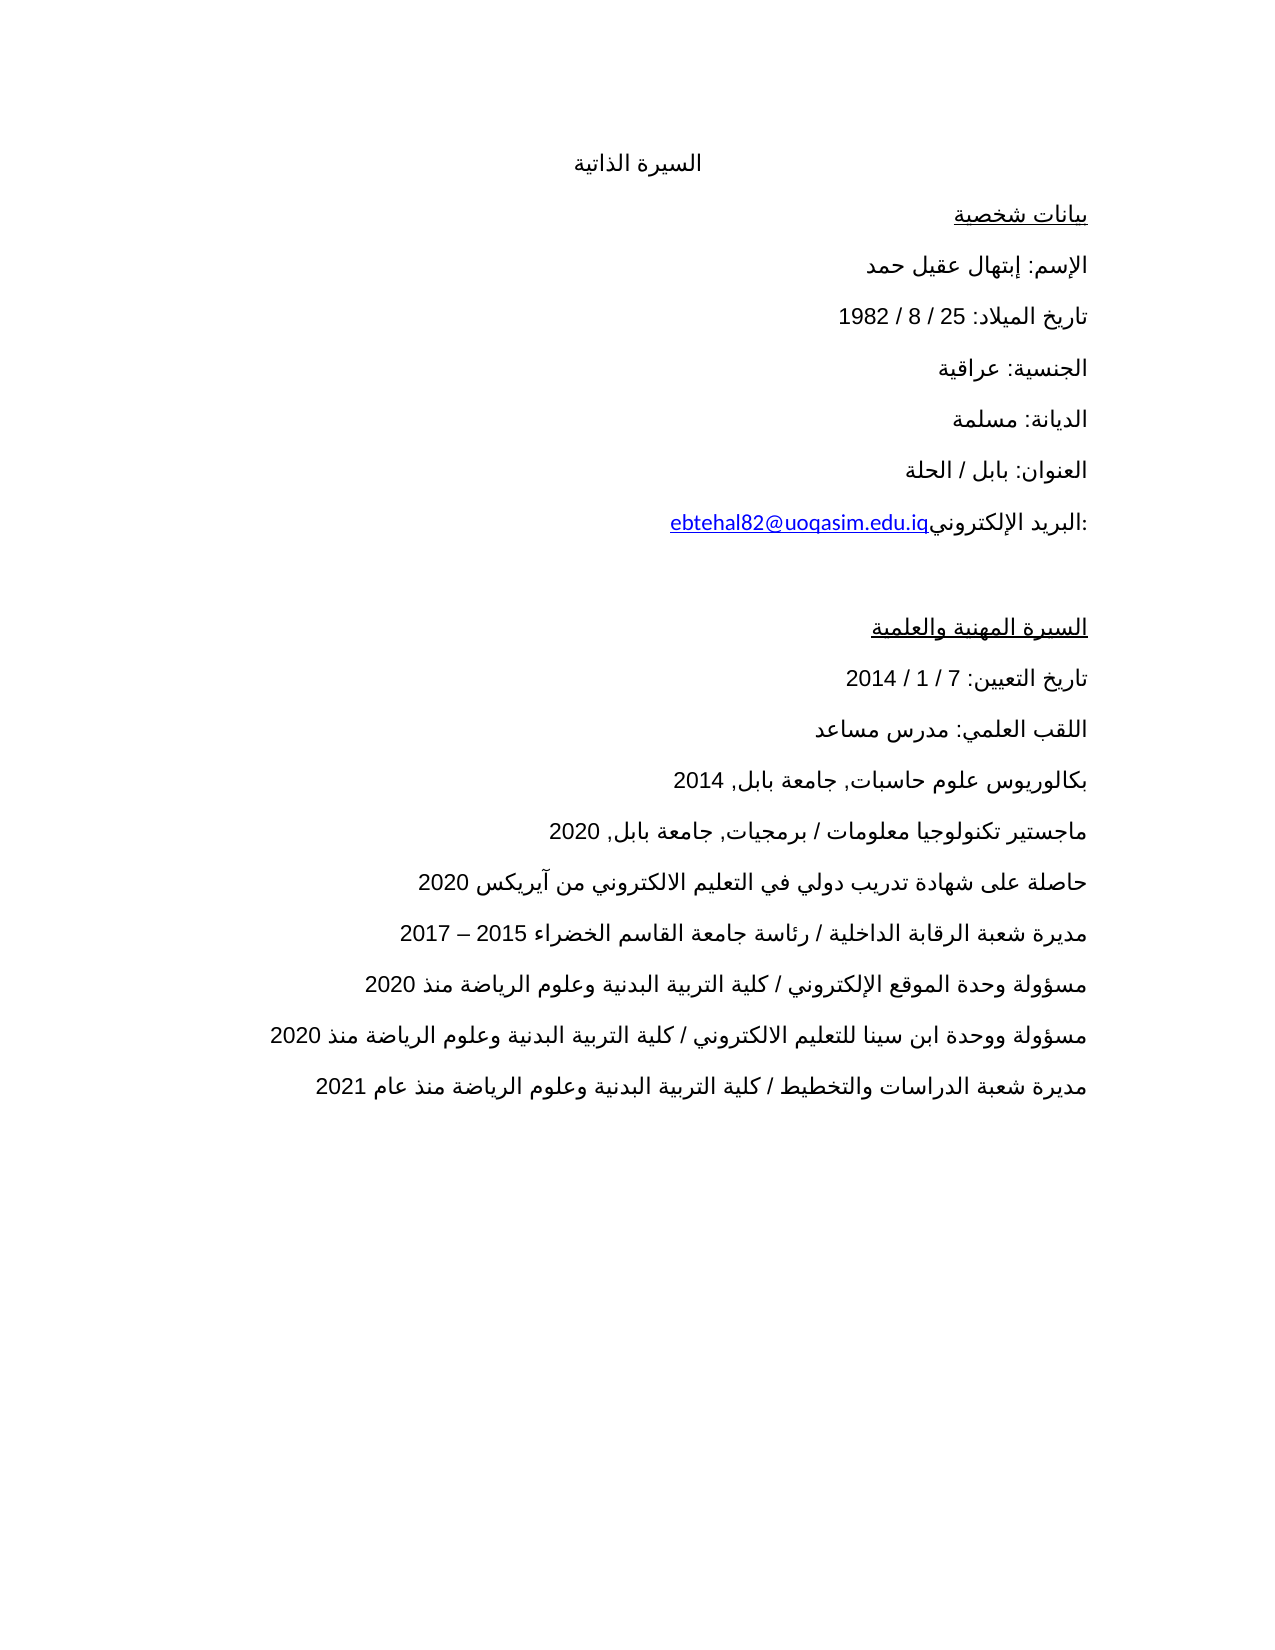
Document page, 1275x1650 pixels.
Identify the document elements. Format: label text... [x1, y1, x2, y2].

text بكالوريوس علوم حاسبات, جامعة بابل, 2014 [187, 767, 1087, 793]
text مسؤولة وحدة الموقع الإلكتروني / كلية التربية البدنية وعلوم الرياضة منذ 2020 [187, 971, 1087, 997]
text مسؤولة ووحدة ابن سينا للتعليم الالكتروني / كلية التربية البدنية وعلوم الرياضة منذ 2020 [187, 1022, 1087, 1049]
text السيرة المهنية والعلمية [187, 614, 1087, 640]
text مديرة شعبة الدراسات والتخطيط / كلية التربية البدنية وعلوم الرياضة منذ عام 2021 [187, 1073, 1087, 1100]
text بيانات شخصية [187, 201, 1087, 227]
text تاريخ التعيين: 7 / 1 / 2014 [187, 665, 1087, 691]
text حاصلة على شهادة تدريب دولي في التعليم الالكتروني من آيريكس 2020 [187, 869, 1087, 895]
text السيرة الذاتية [187, 150, 1087, 176]
text مديرة شعبة الرقابة الداخلية / رئاسة جامعة القاسم الخضراء 2015 – 2017 [187, 920, 1087, 946]
text ebtehal82@uoqasim.edu.iqالبريد الإلكتروني: [187, 508, 1087, 536]
text العنوان: بابل / الحلة [187, 457, 1087, 483]
text ماجستير تكنولوجيا معلومات / برمجيات, جامعة بابل, 2020 [187, 818, 1087, 844]
text الإسم: إبتهال عقيل حمد [187, 252, 1087, 278]
text الديانة: مسلمة [187, 406, 1087, 432]
text الجنسية: عراقية [187, 354, 1087, 381]
text تاريخ الميلاد: 25 / 8 / 1982 [187, 303, 1087, 329]
text اللقب العلمي: مدرس مساعد [187, 716, 1087, 742]
